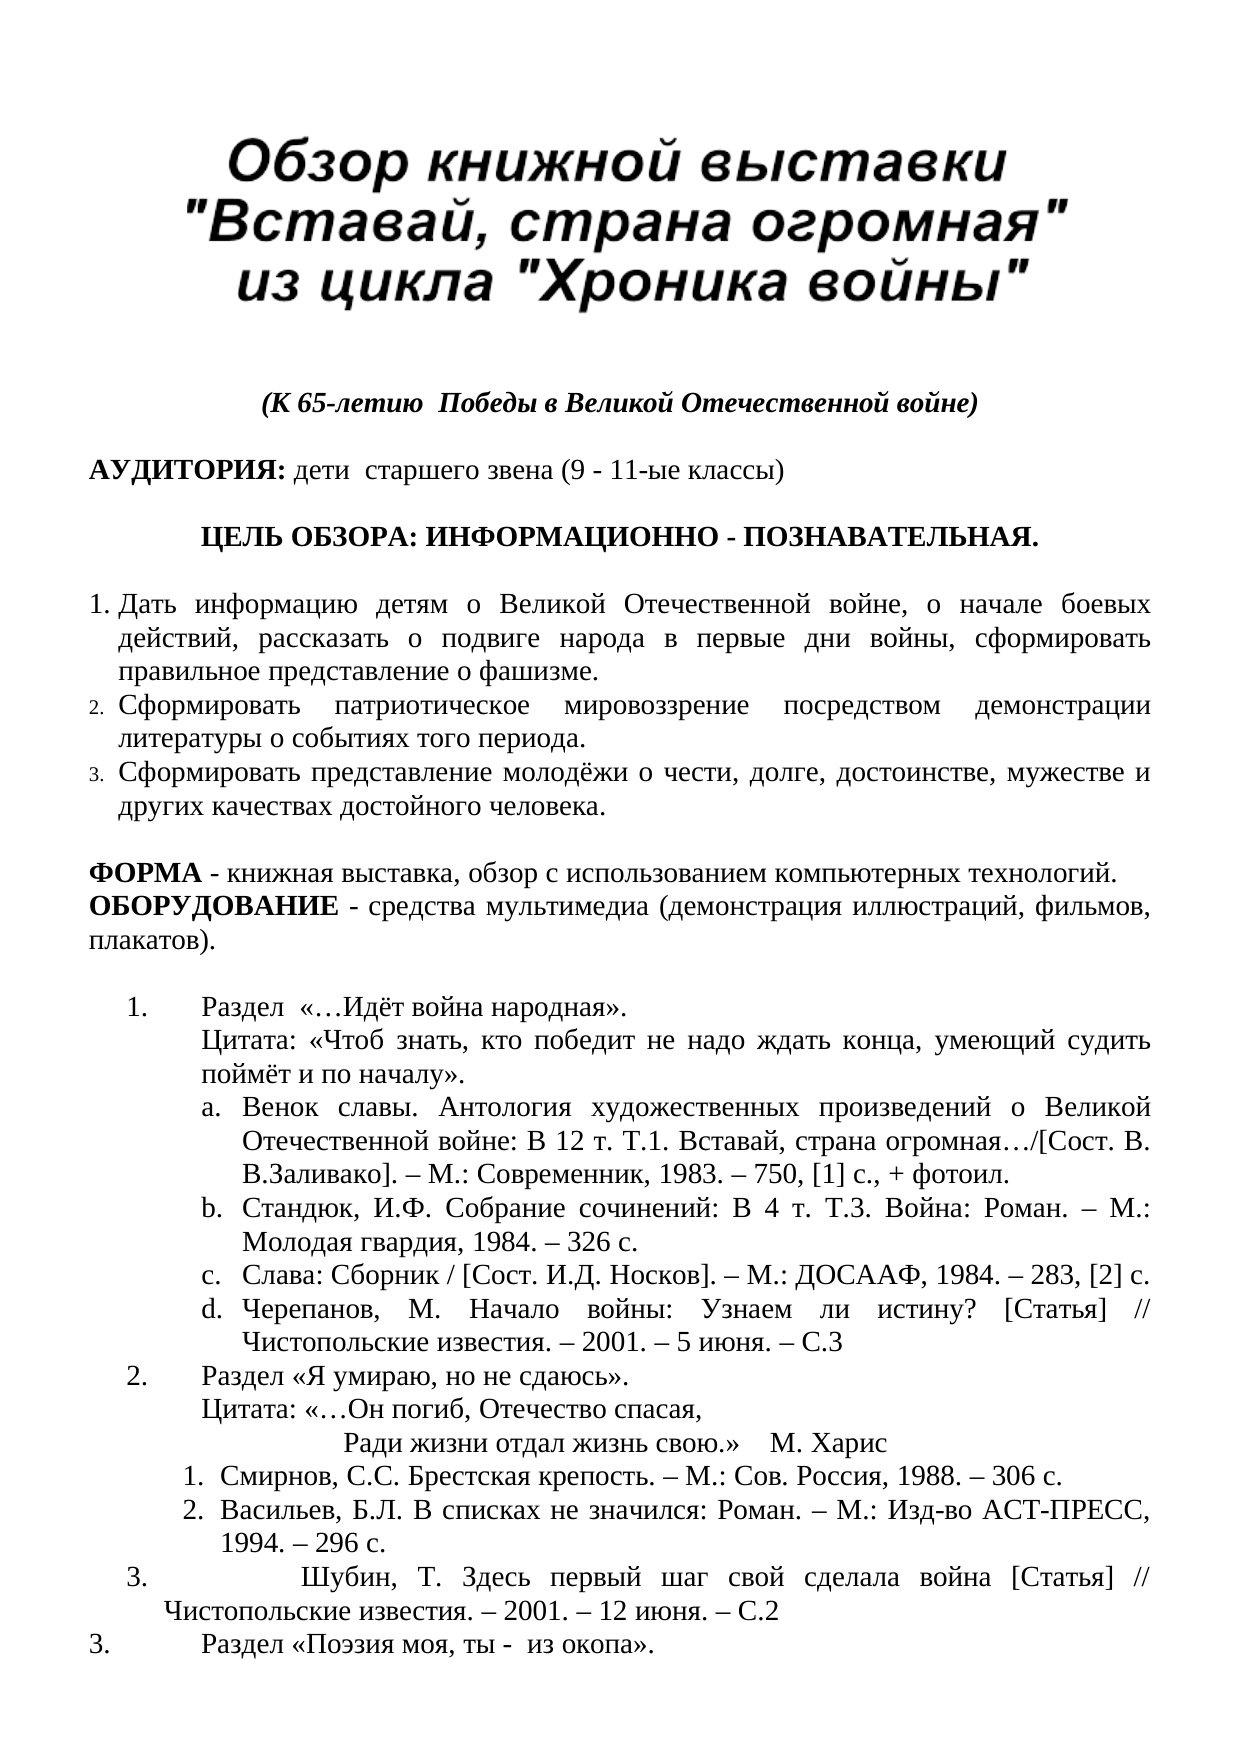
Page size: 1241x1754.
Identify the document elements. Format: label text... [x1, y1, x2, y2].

list Раздел «…Идёт война народная». [126, 989, 1152, 1023]
list Цитата: «…Он погиб, Отечество спасая, [201, 1392, 1152, 1425]
list Сформировать патриотическое мировоззрение посредством демонстрации литературы о событиях того периода. [89, 687, 1152, 754]
list Шубин, Т. Здесь первый шаг свой сделала война [Статья] // Чистопольские известия. – 2001. – 12 июня. – С.2 [126, 1559, 1152, 1626]
list Ради жизни отдал жизнь свою.» М. Харис [201, 1425, 1152, 1459]
list Дать информацию детям о Великой Отечественной войне, о начале боевых действий, рассказать о подвиге народа в первые дни войны, сформировать правильное представление о фашизме. [89, 587, 1152, 687]
list Васильев, Б.Л. В списках не значился: Роман. – М.: Изд-во АСТ-ПРЕСС, 1994. – 296 с. [182, 1492, 1152, 1559]
text ОБОРУДОВАНИЕ - средства мультимедиа (демонстрация иллюстраций, фильмов, плакатов). [89, 888, 1152, 956]
list Раздел «Поэзия моя, ты - из окопа». [89, 1626, 1152, 1660]
text (К 65-летию Победы в Великой Отечественной войне) [89, 385, 1152, 419]
text АУДИТОРИЯ: дети старшего звена (9 - 11-ые классы) [89, 452, 1152, 486]
list Цитата: «Чтоб знать, кто победит не надо ждать конца, умеющий судить поймёт и по началу». [201, 1023, 1152, 1090]
list Слава: Сборник / [Сост. И.Д. Носков]. – М.: ДОСААФ, 1984. – 283, [2] с. [201, 1257, 1152, 1291]
list Раздел «Я умираю, но не сдаюсь». [126, 1358, 1152, 1392]
list Сформировать представление молодёжи о чести, долге, достоинстве, мужестве и других качествах достойного человека. [89, 754, 1152, 821]
text ЦЕЛЬ ОБЗОРА: ИНФОРМАЦИОННО - ПОЗНАВАТЕЛЬНАЯ. [89, 519, 1152, 553]
text ФОРМА - книжная выставка, обзор с использованием компьютерных технологий. [89, 855, 1152, 888]
list Смирнов, С.С. Брестская крепость. – М.: Сов. Россия, 1988. – 306 с. [182, 1459, 1152, 1492]
list Черепанов, М. Начало войны: Узнаем ли истину? [Статья] // Чистопольские известия. – 2001. – 5 июня. – С.3 [201, 1291, 1152, 1358]
list Стандюк, И.Ф. Собрание сочинений: В 4 т. Т.3. Война: Роман. – М.: Молодая гвардия, 1984. – 326 с. [201, 1190, 1152, 1257]
list Венок славы. Антология художественных произведений о Великой Отечественной войне: В 12 т. Т.1. Вставай, страна огромная…/[Сост. В. В.Заливако]. – М.: Современник, 1983. – 750, [1] с., + фотоил. [201, 1090, 1152, 1190]
